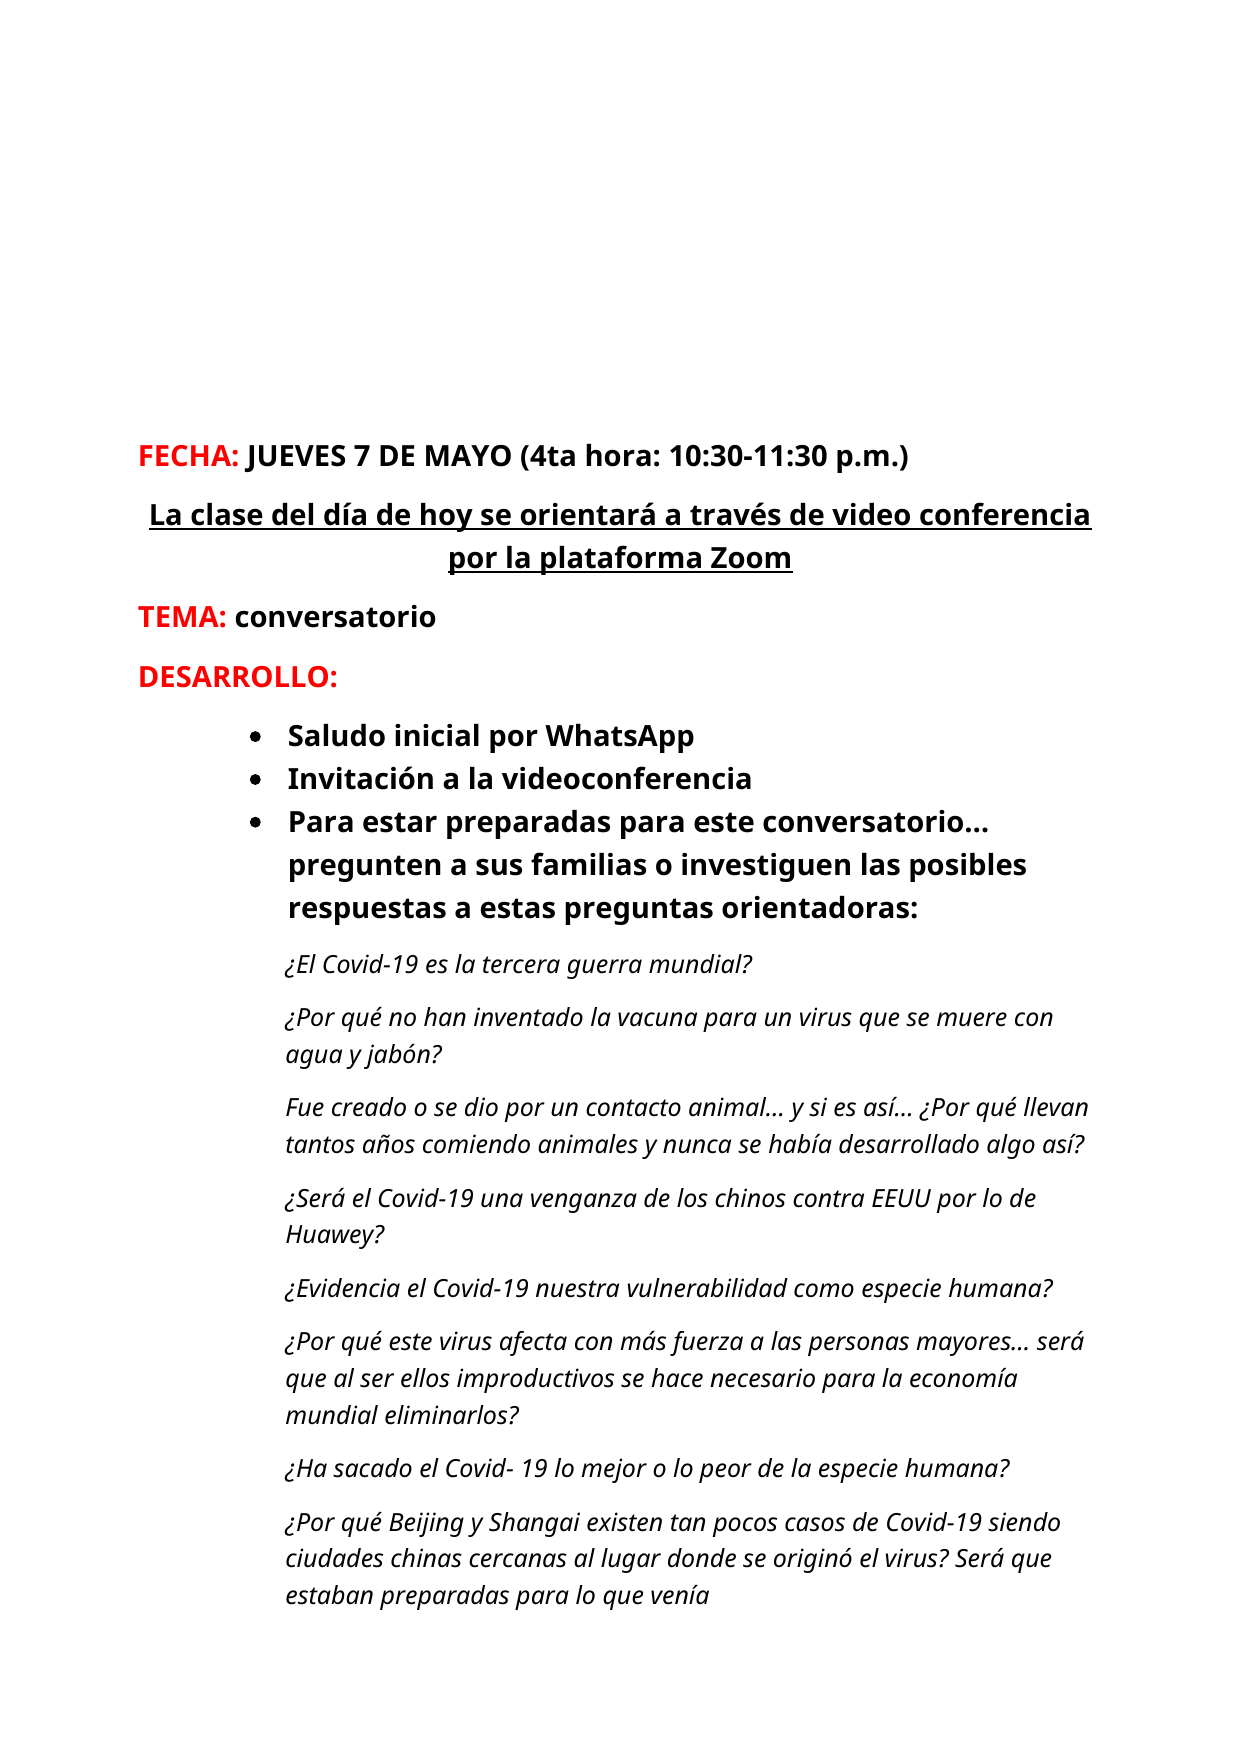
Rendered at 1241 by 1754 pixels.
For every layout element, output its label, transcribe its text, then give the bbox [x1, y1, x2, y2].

text FECHA: JUEVES 7 DE MAYO (4ta hora: 10:30-11:30 p.m.) [138, 435, 1103, 475]
text ¿Evidencia el Covid-19 nuestra vulnerabilidad como especie humana? [285, 1271, 1103, 1304]
text ¿Ha sacado el Covid- 19 lo mejor o lo peor de la especie humana? [285, 1451, 1103, 1485]
text ¿Por qué Beijing y Shangai existen tan pocos casos de Covid-19 siendo ciudades chinas cercanas al lugar donde se originó el virus? Será que estaban preparadas para lo que venía [285, 1504, 1103, 1612]
text ¿Será el Covid-19 una venganza de los chinos contra EEUU por lo de Huawey? [285, 1180, 1103, 1251]
text La clase del día de hoy se orientará a través de video conferencia por la plataforma Zoom [138, 494, 1103, 577]
text ¿Por qué no han inventado la vacuna para un virus que se muere con agua y jabón? [285, 1000, 1103, 1071]
text Fue creado o se dio por un contacto animal… y si es así… ¿Por qué llevan tantos años comiendo animales y nunca se había desarrollado algo así? [285, 1090, 1103, 1161]
text ¿Por qué este virus afecta con más fuerza a las personas mayores… será que al ser ellos improductivos se hace necesario para la economía mundial eliminarlos? [285, 1324, 1103, 1432]
text DESARROLLO: [138, 656, 1103, 696]
text ¿El Covid-19 es la tercera guerra mundial? [285, 946, 1103, 981]
list Saludo inicial por WhatsApp [250, 716, 1103, 755]
list Para estar preparadas para este conversatorio…pregunten a sus familias o investiguen las posibles respuestas a estas preguntas orientadoras: [250, 801, 1103, 927]
list Invitación a la videoconferencia [250, 758, 1103, 798]
text TEMA: conversatorio [138, 597, 1103, 636]
